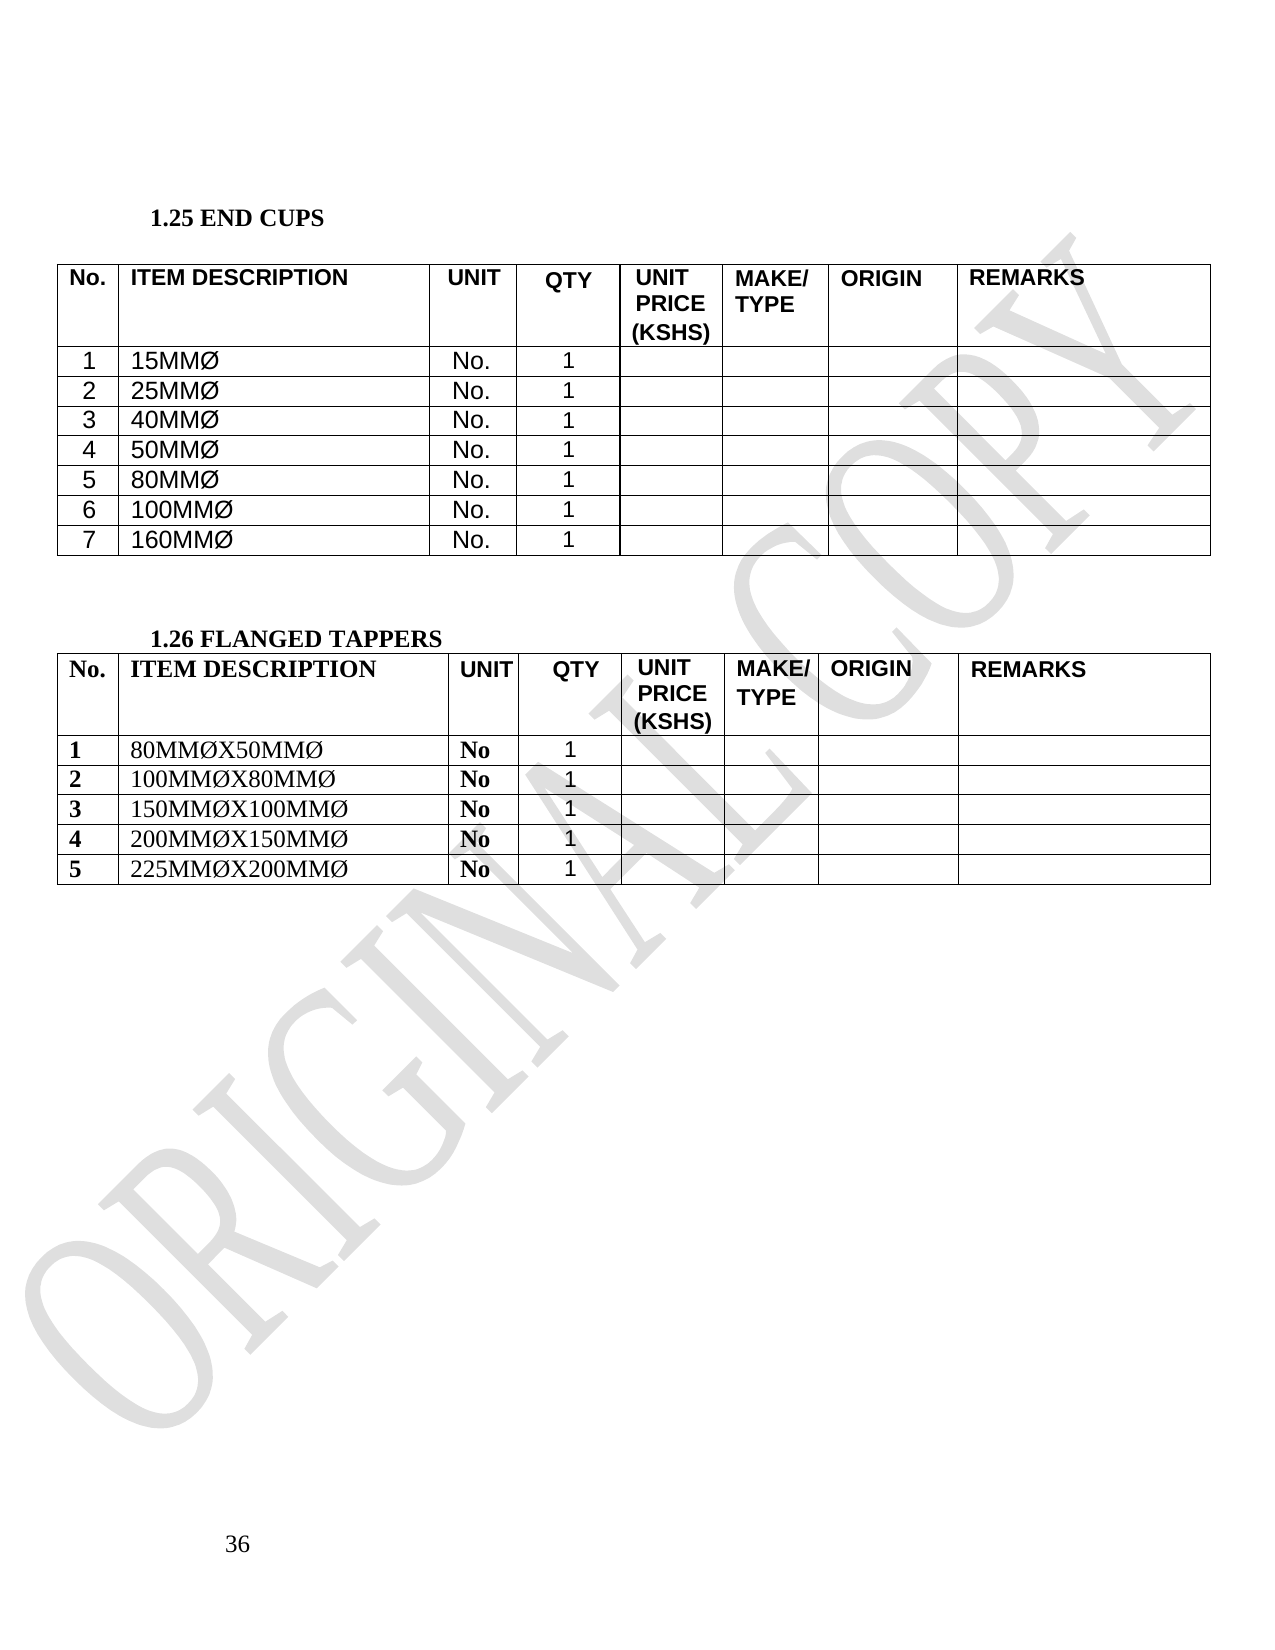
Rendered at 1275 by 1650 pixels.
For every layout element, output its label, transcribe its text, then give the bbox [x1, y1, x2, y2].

table_cell 80MMØ [119, 466, 429, 495]
table_cell No. [430, 377, 516, 406]
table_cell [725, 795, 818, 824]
table_cell 1 [517, 496, 619, 525]
table_cell No. [430, 496, 516, 525]
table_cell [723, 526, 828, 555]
table_cell 5 [58, 466, 118, 495]
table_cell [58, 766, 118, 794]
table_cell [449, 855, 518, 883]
table_cell 15MMØ [119, 347, 429, 376]
table_cell 4 [58, 436, 118, 465]
table_cell [958, 347, 1210, 376]
list END CUPS [150, 203, 1175, 232]
table_cell 40MMØ [119, 407, 429, 435]
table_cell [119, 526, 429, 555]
table_cell 2 [58, 377, 118, 406]
table_cell 1 [517, 466, 619, 495]
table_cell [829, 377, 957, 406]
table_cell [621, 377, 722, 406]
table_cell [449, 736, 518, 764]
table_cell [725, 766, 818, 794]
table_header ITEM DESCRIPTION [119, 265, 429, 346]
table_cell 100MMØ [119, 496, 429, 525]
table_cell [829, 407, 957, 435]
list FLANGED TAPPERS [150, 624, 1175, 653]
table_cell [958, 496, 1210, 525]
table_cell 1 [58, 347, 118, 376]
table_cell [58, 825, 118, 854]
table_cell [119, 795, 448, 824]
table_cell [958, 436, 1210, 465]
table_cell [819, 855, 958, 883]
table_cell [621, 407, 722, 435]
table_cell No. [430, 407, 516, 435]
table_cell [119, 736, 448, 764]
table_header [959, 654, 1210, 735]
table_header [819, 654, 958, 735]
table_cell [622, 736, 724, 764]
table_cell 25MMØ [119, 377, 429, 406]
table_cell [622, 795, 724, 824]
table_cell [829, 347, 957, 376]
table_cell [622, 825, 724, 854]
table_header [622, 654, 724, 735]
table_cell [829, 496, 957, 525]
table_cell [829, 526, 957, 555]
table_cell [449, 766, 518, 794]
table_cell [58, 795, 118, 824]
table_cell [723, 496, 828, 525]
table_header QTY [517, 265, 619, 346]
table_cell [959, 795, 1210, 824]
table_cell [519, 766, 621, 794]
table_header ORIGIN [829, 265, 957, 346]
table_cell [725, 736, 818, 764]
table_cell [621, 496, 722, 525]
table_header No. [58, 265, 118, 346]
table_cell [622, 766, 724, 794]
table_cell [723, 377, 828, 406]
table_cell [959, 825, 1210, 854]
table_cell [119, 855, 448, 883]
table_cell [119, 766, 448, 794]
table_cell 1 [517, 436, 619, 465]
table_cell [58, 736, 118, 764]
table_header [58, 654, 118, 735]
table_cell No. [430, 436, 516, 465]
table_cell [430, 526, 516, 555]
table_cell 6 [58, 496, 118, 525]
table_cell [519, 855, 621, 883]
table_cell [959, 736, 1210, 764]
table_cell [958, 407, 1210, 435]
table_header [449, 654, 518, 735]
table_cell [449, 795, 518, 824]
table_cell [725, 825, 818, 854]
table_header MAKE/ TYPE [723, 265, 828, 346]
table_cell [829, 436, 957, 465]
table_cell 7 [58, 526, 118, 555]
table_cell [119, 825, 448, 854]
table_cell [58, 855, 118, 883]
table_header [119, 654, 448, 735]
table_cell [723, 466, 828, 495]
table_cell 3 [58, 407, 118, 435]
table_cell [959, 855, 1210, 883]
table_cell [723, 407, 828, 435]
table_header REMARKS [958, 265, 1210, 346]
table_cell [829, 466, 957, 495]
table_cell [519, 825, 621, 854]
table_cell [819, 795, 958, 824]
table_cell 1 [517, 347, 619, 376]
table_header UNIT PRICE (KSHS) [621, 265, 722, 346]
table_cell 1 [517, 377, 619, 406]
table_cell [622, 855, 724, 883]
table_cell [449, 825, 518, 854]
table_header UNIT [430, 265, 516, 346]
table_cell [723, 436, 828, 465]
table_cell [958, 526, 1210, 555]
table_cell No. [430, 347, 516, 376]
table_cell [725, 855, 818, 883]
table_cell No. [430, 466, 516, 495]
table_cell [621, 347, 722, 376]
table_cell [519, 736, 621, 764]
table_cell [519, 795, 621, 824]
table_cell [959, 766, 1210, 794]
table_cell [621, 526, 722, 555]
table_cell 1 [517, 407, 619, 435]
table_cell 50MMØ [119, 436, 429, 465]
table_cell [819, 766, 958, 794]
table_cell [958, 377, 1210, 406]
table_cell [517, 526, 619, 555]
table_cell [958, 466, 1210, 495]
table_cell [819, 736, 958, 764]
table_cell [723, 347, 828, 376]
table_cell [621, 436, 722, 465]
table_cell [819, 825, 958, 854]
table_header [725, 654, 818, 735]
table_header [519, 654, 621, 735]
table_cell [621, 466, 722, 495]
